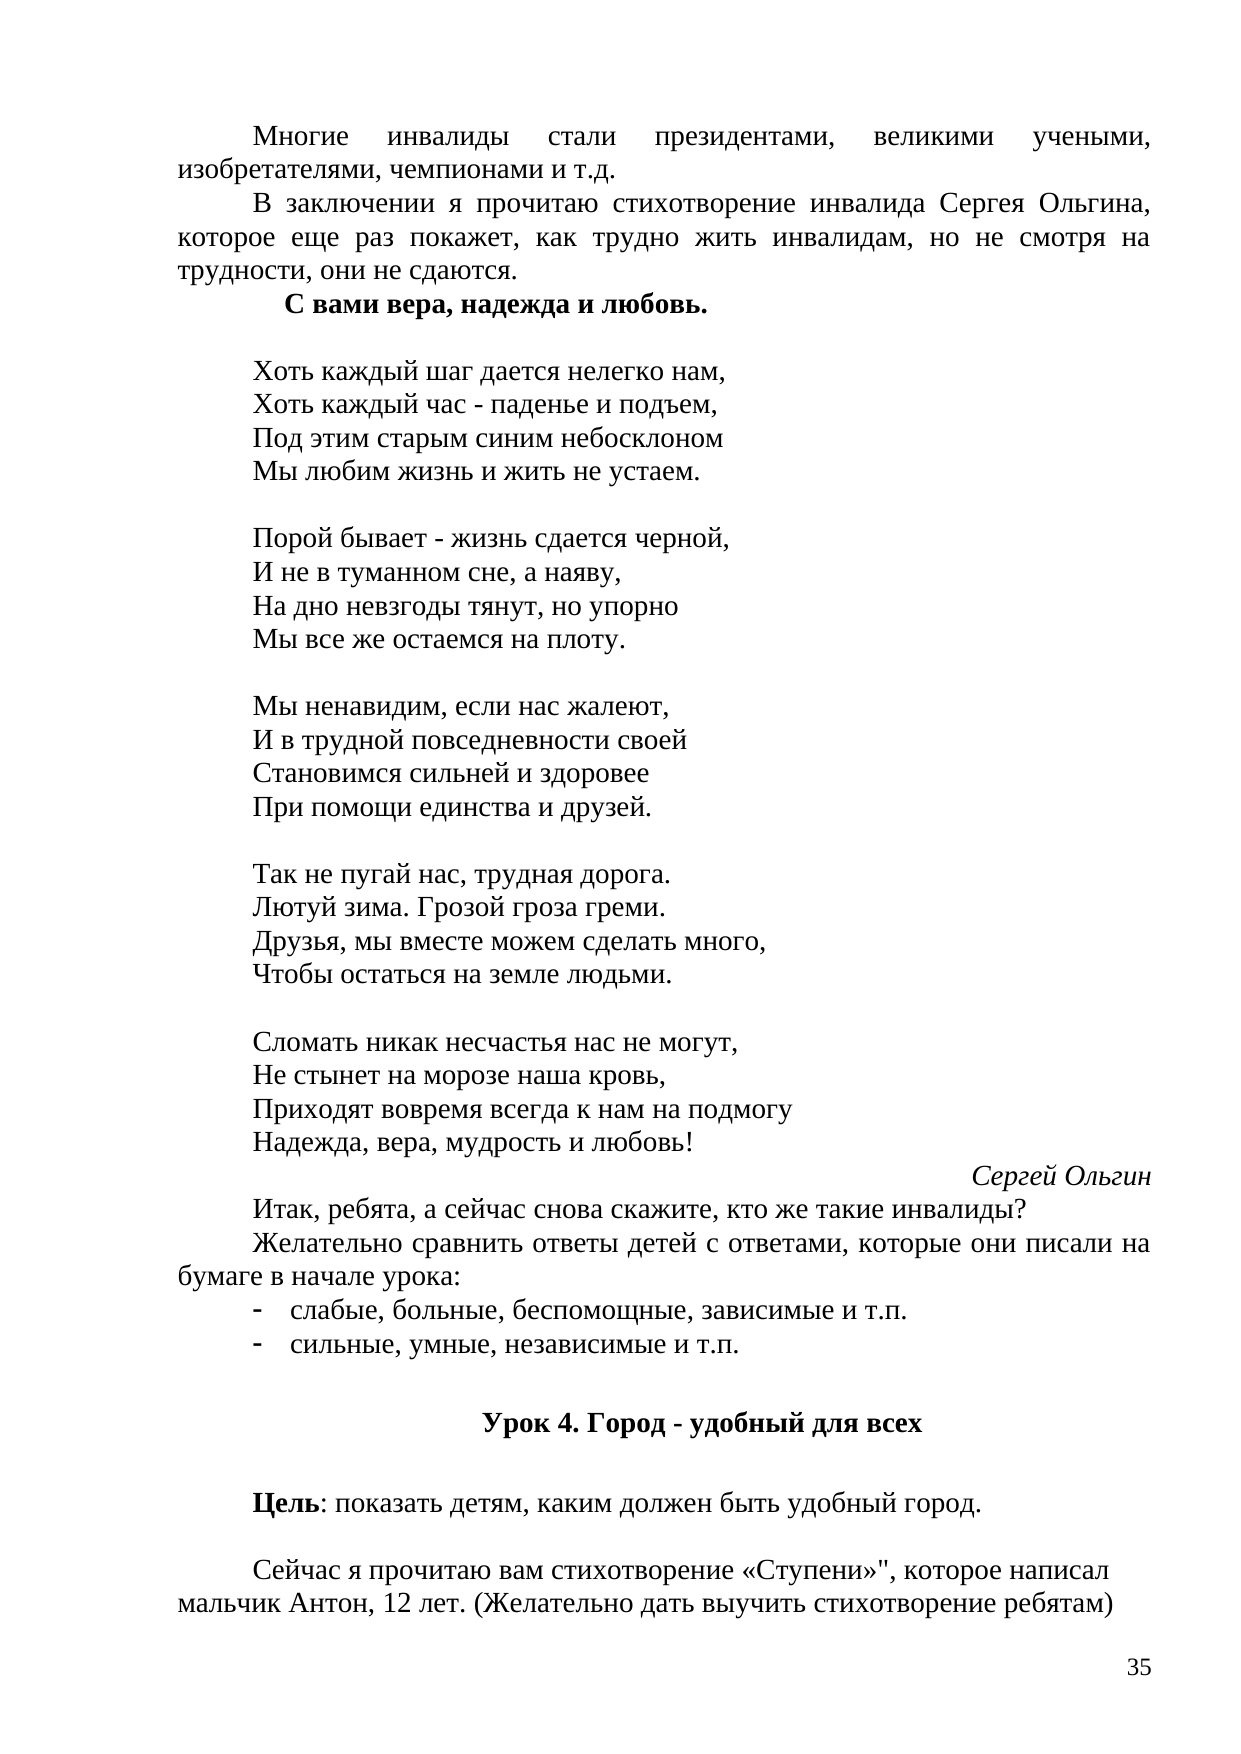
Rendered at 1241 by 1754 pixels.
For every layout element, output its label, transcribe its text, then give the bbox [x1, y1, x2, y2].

text Хоть каждый час - паденье и подъем, [177, 386, 1152, 420]
text Становимся сильней и здоровее [177, 755, 1152, 789]
list слабые, больные, беспомощные, зависимые и т.п. [252, 1292, 1152, 1326]
text Сейчас я прочитаю вам стихотворение «Ступени»", которое написал мальчик Антон, 12 лет. (Желательно дать выучить стихотворение ребятам) [177, 1552, 1152, 1619]
text Так не пугай нас, трудная дорога. [177, 856, 1152, 889]
text С вами вера, надежда и любовь. [177, 286, 740, 319]
text Мы любим жизнь и жить не устаем. [177, 453, 1152, 487]
text На дно невзгоды тянут, но упорно [177, 588, 1152, 621]
text Под этим старым синим небосклоном [177, 420, 1152, 453]
text Приходят вовремя всегда к нам на подмогу [177, 1091, 1152, 1124]
text В заключении я прочитаю стихотворение инвалида Сергея Ольгина, которое еще раз покажет, как трудно жить инвалидам, но не смотря на трудности, они не сдаются. [177, 185, 1152, 286]
text И не в туманном сне, а наяву, [177, 554, 1152, 588]
text Итак, ребята, а сейчас снова скажите, кто же такие инвалиды? [177, 1191, 1152, 1225]
text Надежда, вера, мудрость и любовь! [177, 1124, 1152, 1158]
text Сергей Ольгин [177, 1158, 1152, 1191]
subtitle Урок 4. Город - удобный для всех [177, 1405, 1152, 1439]
text Мы все же остаемся на плоту. [177, 621, 1152, 655]
text Хоть каждый шаг дается нелегко нам, [177, 353, 1152, 386]
text Друзья, мы вместе можем сделать много, [177, 923, 1152, 957]
text Чтобы остаться на земле людьми. [177, 957, 1152, 990]
text Сломать никак несчастья нас не могут, [177, 1024, 1152, 1057]
text Порой бывает - жизнь сдается черной, [177, 521, 1152, 554]
text Лютуй зима. Грозой гроза греми. [177, 889, 1152, 923]
text Многие инвалиды стали президентами, великими учеными, изобретателями, чемпионами и т.д. [177, 118, 1152, 185]
text Желательно сравнить ответы детей с ответами, которые они писали на бумаге в начале урока: [177, 1225, 1152, 1292]
list сильные, умные, независимые и т.п. [252, 1326, 1152, 1359]
text При помощи единства и друзей. [177, 789, 1152, 822]
text Не стынет на морозе наша кровь, [177, 1057, 1152, 1091]
text Мы ненавидим, если нас жалеют, [177, 688, 1152, 722]
text Цель: показать детям, каким должен быть удобный город. [177, 1485, 1152, 1518]
text И в трудной повседневности своей [177, 722, 1152, 755]
